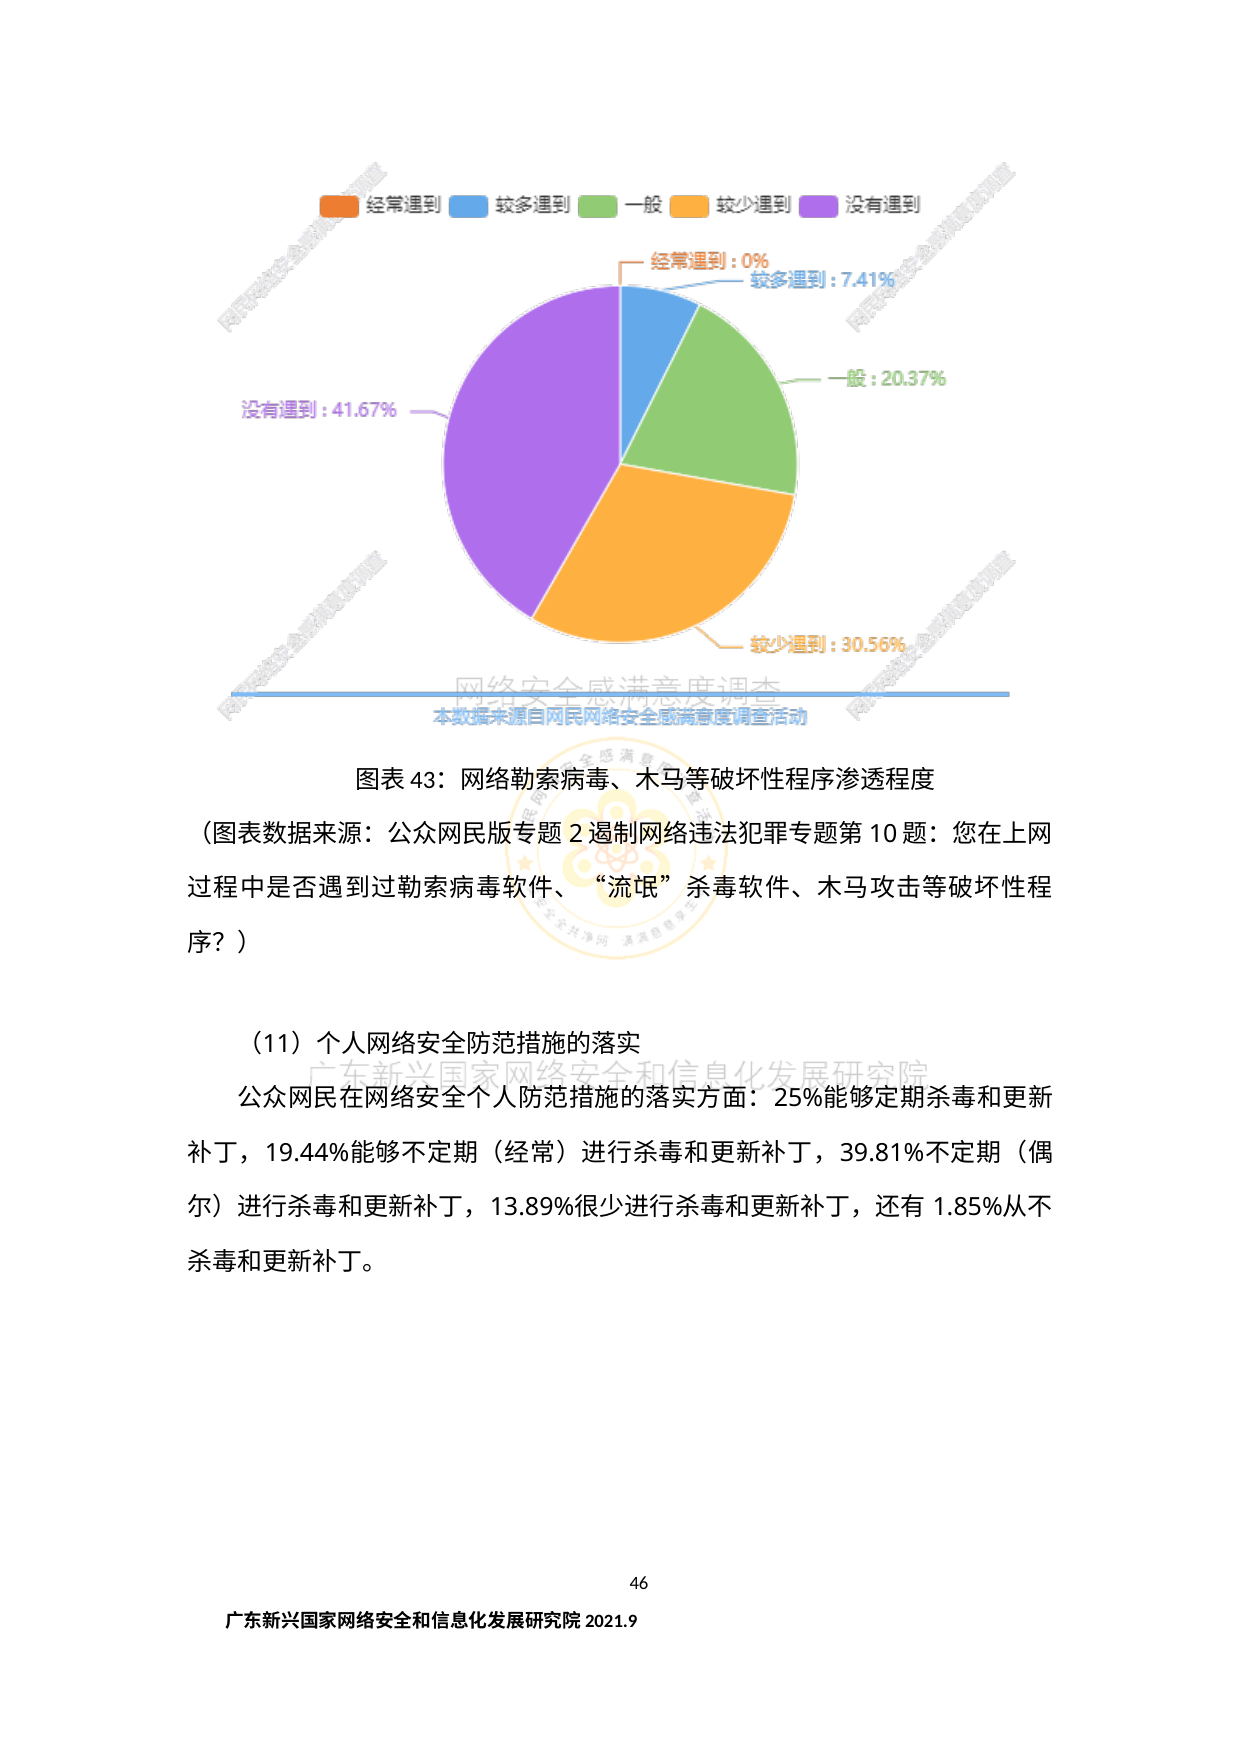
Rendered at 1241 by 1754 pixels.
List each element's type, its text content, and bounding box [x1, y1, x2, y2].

text 图表43：网络勒索病毒、木马等破坏性程序渗透程度 [187, 759, 1053, 795]
picture [202, 150, 1039, 744]
text 公众网民在网络安全个人防范措施的落实方面：25%能够定期杀毒和更新补丁，19.44%能够不定期（经常）进行杀毒和更新补丁，39.81%不定期（偶尔）进行杀毒和更新补丁，13.89%很少进行杀毒和更新补丁，还有1.85%从不杀毒和更新补丁。 [187, 1078, 1053, 1277]
text （图表数据来源：公众网民版专题2遏制网络违法犯罪专题第10题：您在上网过程中是否遇到过勒索病毒软件、“流氓”杀毒软件、木马攻击等破坏性程序？） [187, 813, 1053, 958]
text （11）个人网络安全防范措施的落实 [187, 1023, 1053, 1060]
